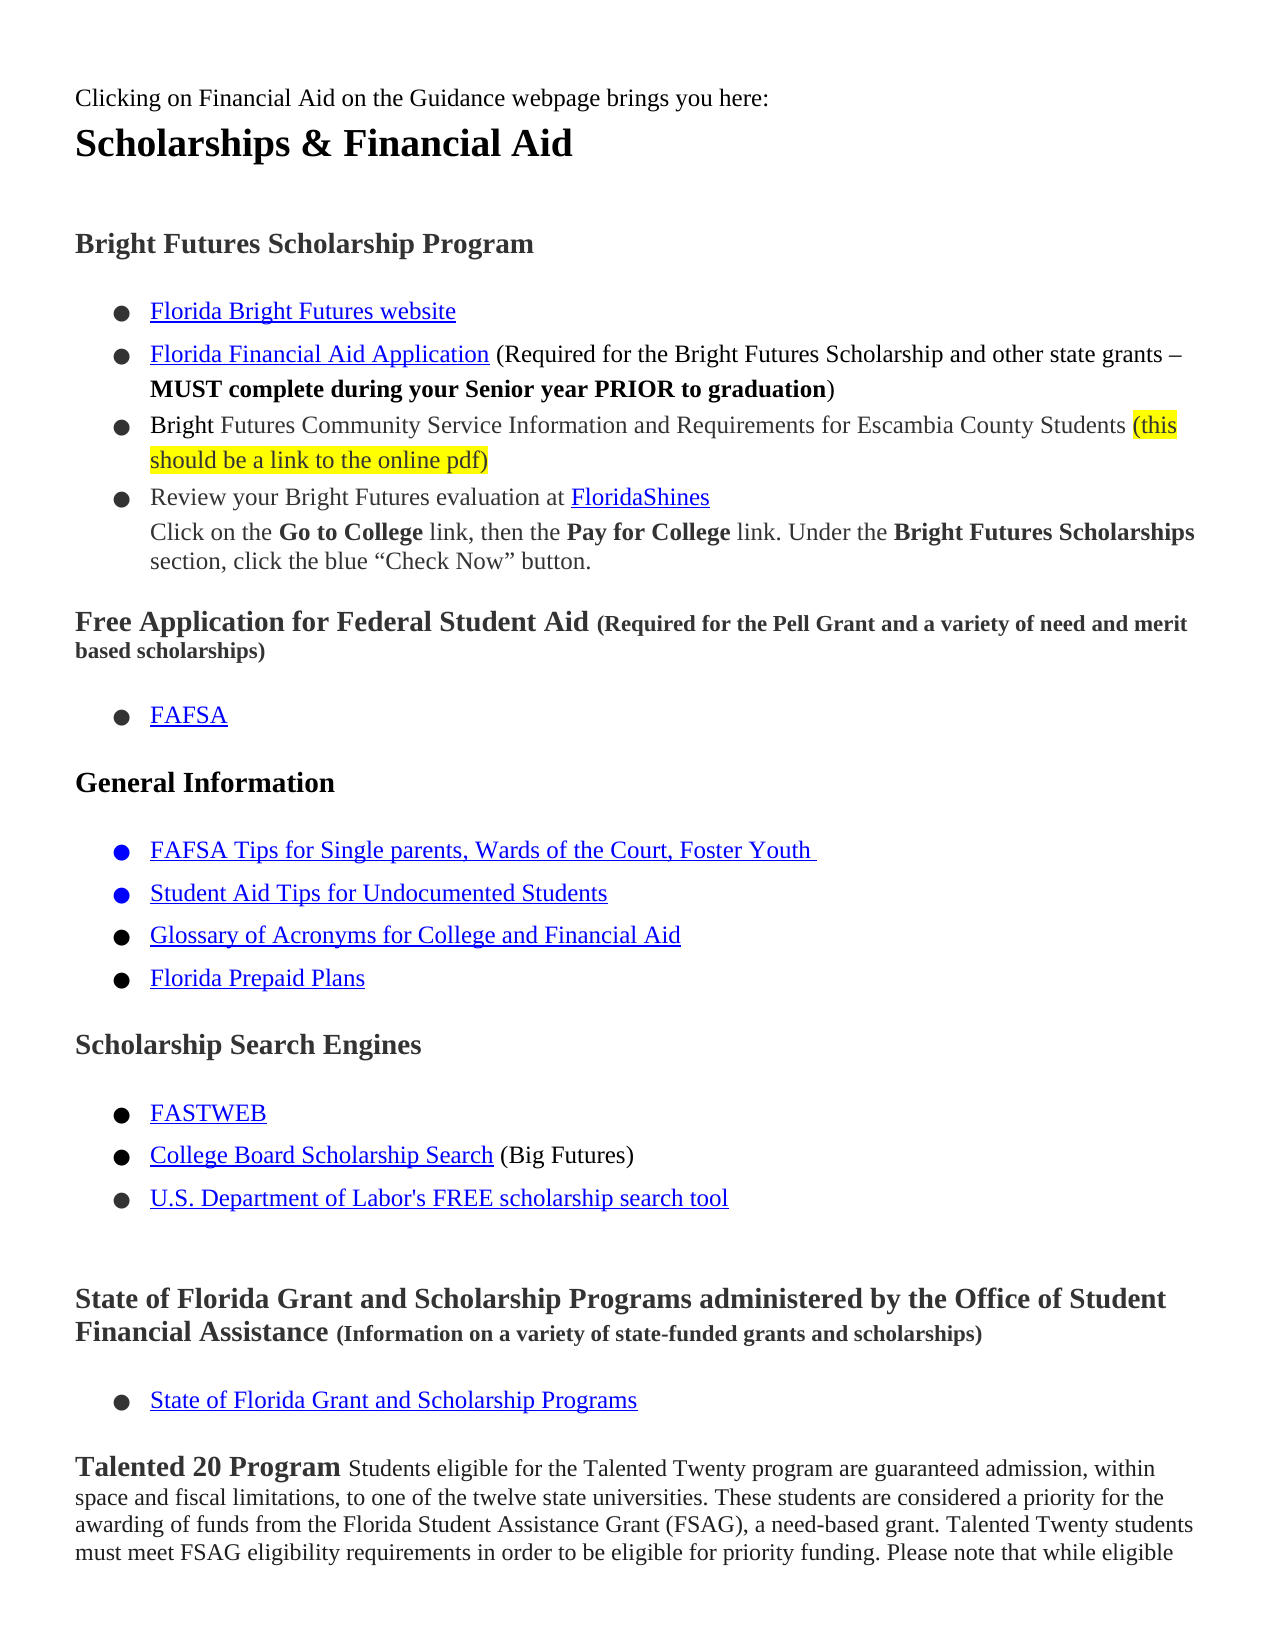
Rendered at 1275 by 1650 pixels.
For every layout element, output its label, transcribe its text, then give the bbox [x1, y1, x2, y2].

list Florida Bright Futures website [112, 289, 1200, 331]
list FASTWEB [112, 1090, 1200, 1133]
text Scholarships & Financial Aid [75, 119, 1200, 165]
list Bright Futures Community Service Information and Requirements for Escambia County Students (this should be a link to the online pdf) [112, 403, 1200, 474]
list State of Florida Grant and Scholarship Programs [112, 1377, 1200, 1420]
text Scholarship Search Engines [75, 1027, 1200, 1061]
text Free Application for Federal Student Aid (Required for the Pell Grant and a variety of need and merit based scholarships) [75, 604, 1200, 664]
list College Board Scholarship Search (Big Futures) [112, 1133, 1200, 1176]
text Clicking on Financial Aid on the Guidance webpage brings you here: [75, 83, 1200, 112]
list Review your Bright Futures evaluation at FloridaShines Click on the Go to College link, then the Pay for College link. Under the Bright Futures Scholarships section, click the blue “Check Now” button. [112, 474, 1200, 574]
text State of Florida Grant and Scholarship Programs administered by the Office of Student Financial Assistance (Information on a variety of state-funded grants and scholarships) [75, 1281, 1200, 1348]
text Bright Futures Scholarship Program [75, 226, 1200, 259]
list Florida Financial Aid Application (Required for the Bright Futures Scholarship and other state grants – MUST complete during your Senior year PRIOR to graduation) [112, 331, 1200, 403]
list FAFSA Tips for Single parents, Wards of the Court, Foster Youth [112, 827, 1200, 870]
list FAFSA [112, 693, 1200, 736]
list U.S. Department of Labor's FREE scholarship search tool [112, 1176, 1200, 1218]
list Florida Prepaid Plans [112, 956, 1200, 998]
text General Information [75, 765, 1200, 798]
list Student Aid Tips for Undocumented Students [112, 870, 1200, 913]
list Glossary of Acronyms for College and Financial Aid [112, 913, 1200, 956]
